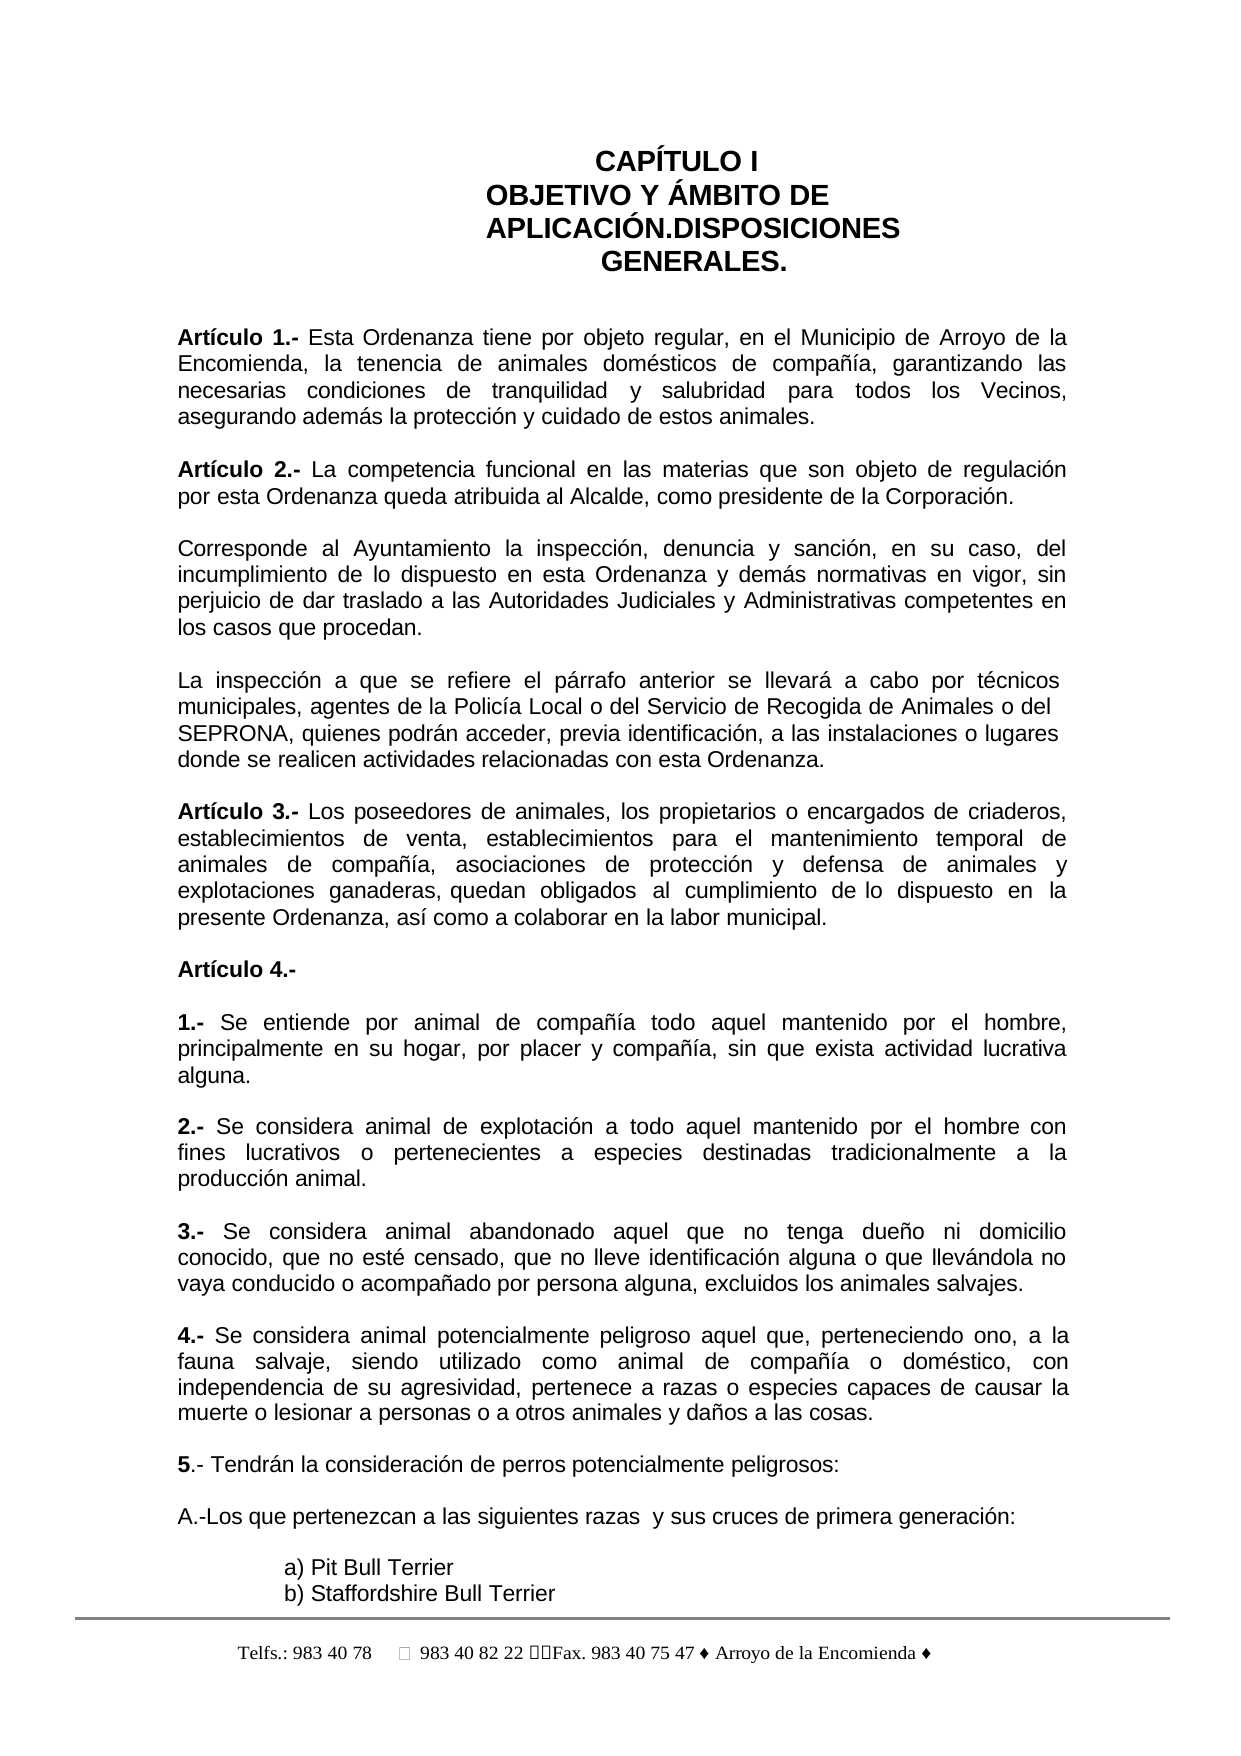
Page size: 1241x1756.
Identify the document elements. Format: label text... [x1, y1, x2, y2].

subtitle Artículo 4.- [177, 956, 1184, 983]
list Staffordshire Bull Terrier [284, 1581, 1184, 1607]
text A.-Los que pertenezcan a las siguientes razas y sus cruces de primera generación: [177, 1503, 1184, 1529]
text La inspección a que se refiere el párrafo anterior se llevará a cabo por técnicos municipales, agentes de la Policía Local o del Servicio de Recogida de Animales o del SEPRONA, quienes podrán acceder, previa identificación, a las instalaciones o lugares donde se realicen actividades relacionadas con esta Ordenanza. [177, 667, 1066, 772]
text GENERALES. [573, 245, 815, 278]
picture [397, 1642, 428, 1664]
text Artículo 1.- Esta Ordenanza tiene por objeto regular, en el Municipio de Arroyo de la Encomienda, la tenencia de animales domésticos de compañía, garantizando las necesarias condiciones de tranquilidad y salubridad para todos los Vecinos, asegurando además la protección y cuidado de estos animales. [177, 324, 1067, 429]
text 2.- Se considera animal de explotación a todo aquel mantenido por el hombre con fines lucrativos o pertenecientes a especies destinadas tradicionalmente a la producción animal. [177, 1114, 1067, 1191]
text 1.- Se entiende por animal de compañía todo aquel mantenido por el hombre, principalmente en su hogar, por placer y compañía, sin que exista actividad lucrativa alguna. [177, 1009, 1067, 1088]
list Pit Bull Terrier [284, 1554, 1184, 1581]
subtitle CAPÍTULO I OBJETIVO Y ÁMBITO DE APLICACIÓN.DISPOSICIONES [486, 144, 903, 245]
text Corresponde al Ayuntamiento la inspección, denuncia y sanción, en su caso, del incumplimiento de lo dispuesto en esta Ordenanza y demás normativas en vigor, sin perjuicio de dar traslado a las Autoridades Judiciales y Administrativas competentes en los casos que procedan. [177, 535, 1067, 640]
text Artículo 3.- Los poseedores de animales, los propietarios o encargados de criaderos, establecimientos de venta, establecimientos para el mantenimiento temporal de animales de compañía, asociaciones de protección y defensa de animales y explotaciones ganaderas, quedan obligados al cumplimiento de lo dispuesto en la presente Ordenanza, así como a colaborar en la labor municipal. [177, 798, 1067, 930]
text Artículo 2.- La competencia funcional en las materias que son objeto de regulación por esta Ordenanza queda atribuida al Alcalde, como presidente de la Corporación. [177, 456, 1067, 509]
text 3.- Se considera animal abandonado aquel que no tenga dueño ni domicilio conocido, que no esté censado, que no lleve identificación alguna o que llevándola no vaya conducido o acompañado por persona alguna, excluidos los animales salvajes. [177, 1218, 1067, 1297]
text 4.- Se considera animal potencialmente peligroso aquel que, perteneciendo ono, a la fauna salvaje, siendo utilizado como animal de compañía o doméstico, con independencia de su agresividad, pertenece a razas o especies capaces de causar la muerte o lesionar a personas o a otros animales y daños a las cosas. [177, 1322, 1070, 1426]
text 5.- Tendrán la consideración de perros potencialmente peligrosos: [177, 1451, 1184, 1478]
